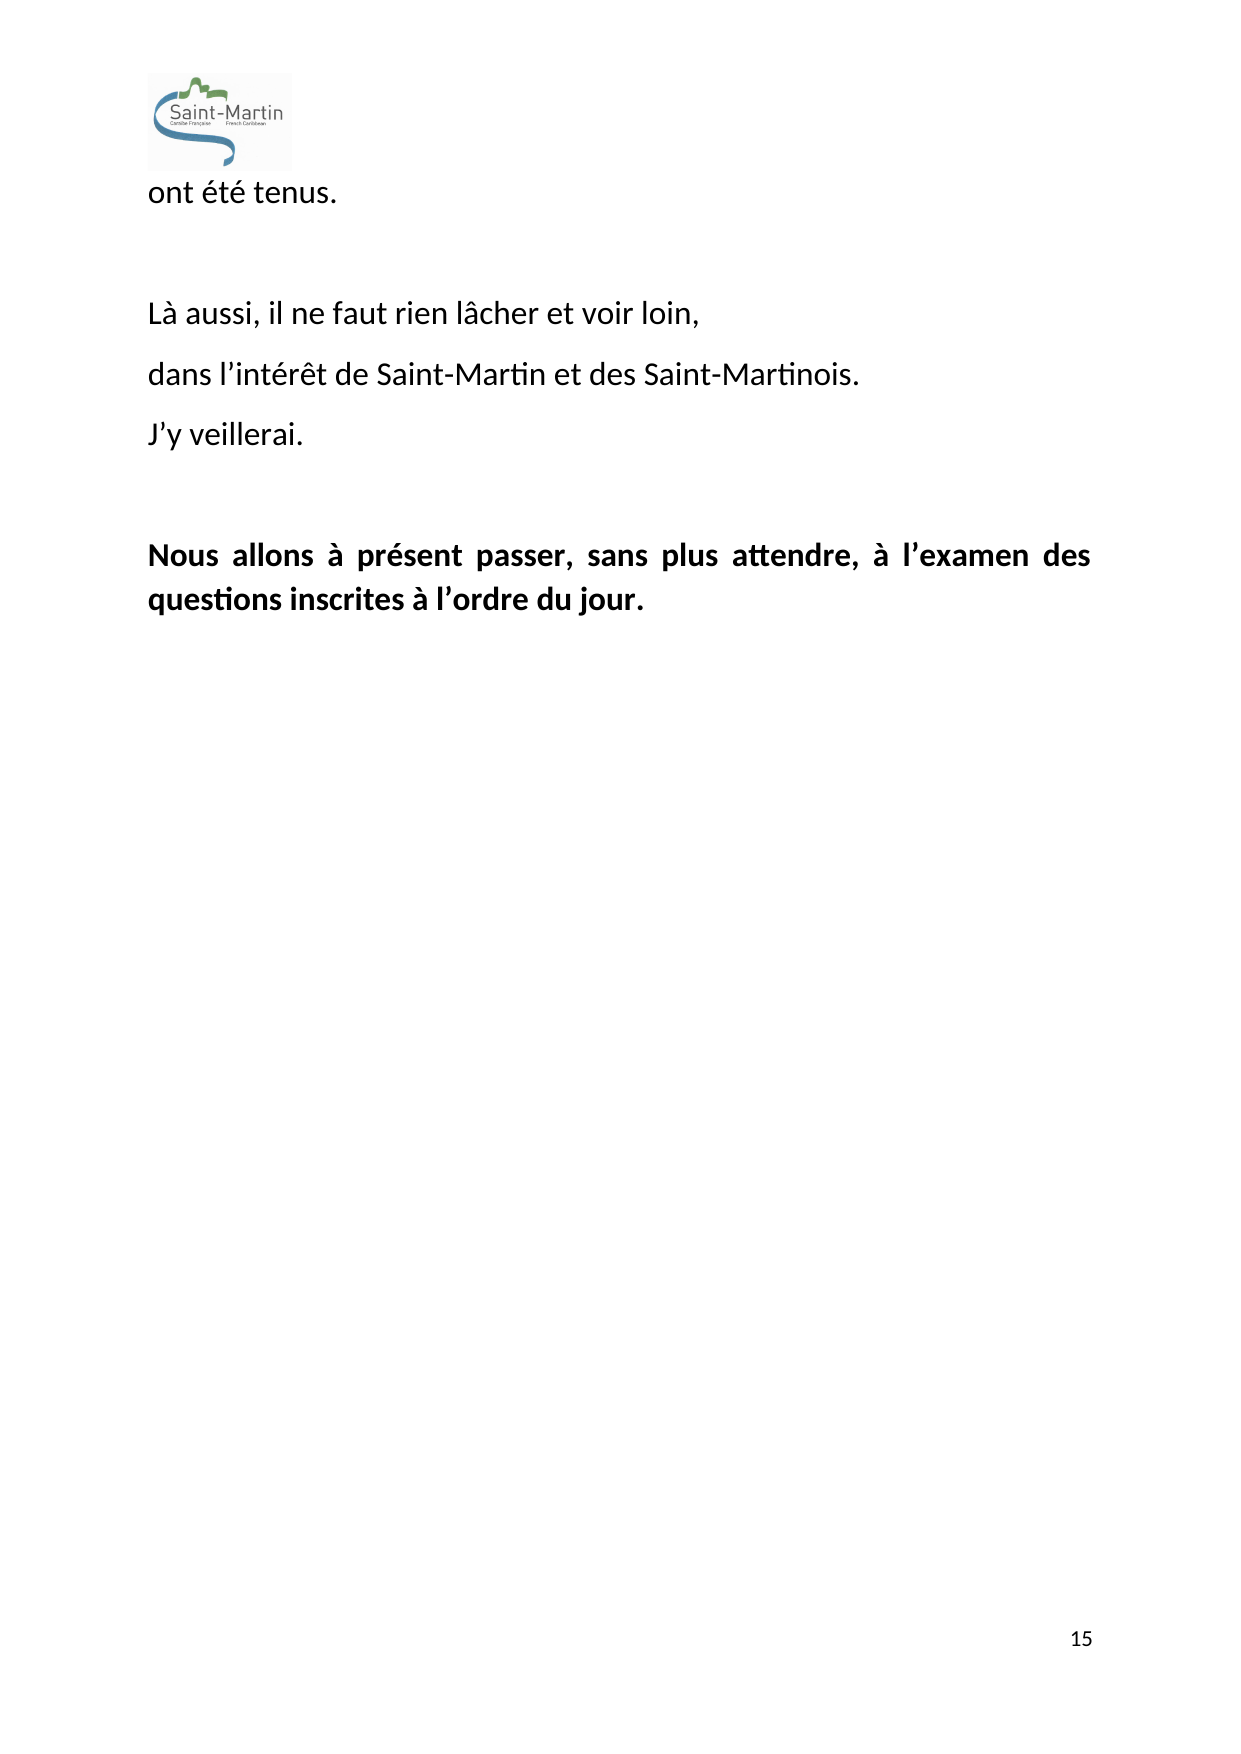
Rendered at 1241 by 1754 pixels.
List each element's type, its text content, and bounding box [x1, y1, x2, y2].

text Nous allons à présent passer, sans plus attendre, à l’examen des questions inscrites à l’ordre du jour. [148, 534, 1093, 619]
text dans l’intérêt de Saint-Martin et des Saint-Martinois. [148, 352, 1093, 393]
picture [147, 73, 293, 171]
text ont été tenus. [148, 171, 1093, 211]
text J’y veillerai. [148, 413, 1093, 454]
text Là aussi, il ne faut rien lâcher et voir loin, [148, 292, 1093, 333]
